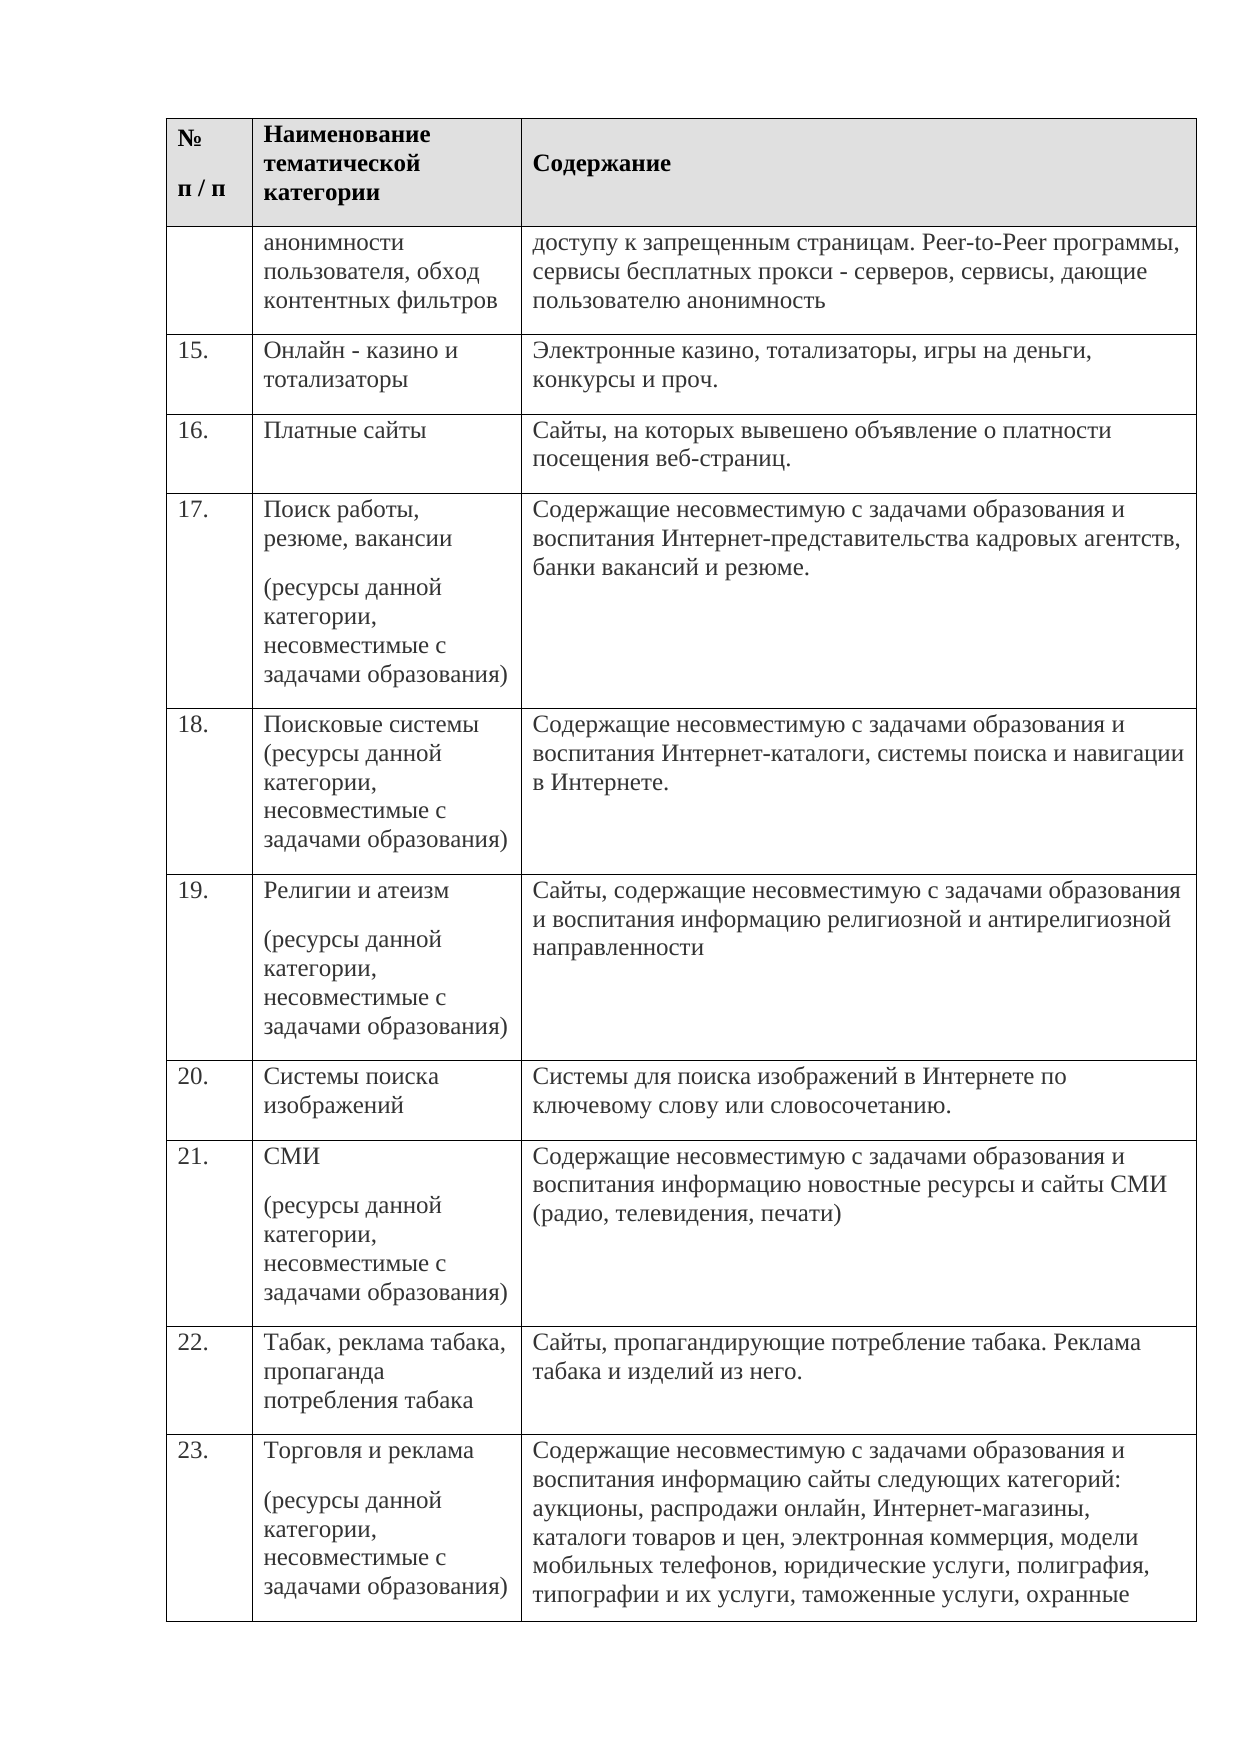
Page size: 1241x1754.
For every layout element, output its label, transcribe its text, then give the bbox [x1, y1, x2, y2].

table_cell Сайты, содержащие несовместимую с задачами образования и воспитания информацию религиозной и антирелигиозной направленности [522, 875, 1196, 1060]
table_cell Поисковые системы (ресурсы данной категории, несовместимые с задачами образования) [253, 709, 521, 874]
table_cell [167, 875, 252, 1060]
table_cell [253, 1435, 521, 1621]
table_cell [522, 1435, 1196, 1621]
table_cell [167, 494, 252, 708]
table_cell [167, 1435, 252, 1621]
table_cell [167, 1141, 252, 1326]
table_cell [167, 335, 252, 414]
table_cell Табак, реклама табака, пропаганда потребления табака [253, 1327, 521, 1434]
table_cell Поиск работы, резюме, вакансии (ресурсы данной категории, несовместимые с задачами образования) [253, 494, 521, 708]
table_cell Сайты, на которых вывешено объявление о платности посещения веб-страниц. [522, 415, 1196, 493]
table_cell [167, 227, 252, 334]
table_cell [167, 1327, 252, 1434]
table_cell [253, 227, 521, 334]
table_header № п / п [167, 119, 252, 226]
table_cell СМИ (ресурсы данной категории, несовместимые с задачами образования) [253, 1141, 521, 1326]
table_cell Системы поиска изображений [253, 1061, 521, 1140]
table_header Содержание [522, 119, 1196, 226]
table_cell [167, 415, 252, 493]
table_cell Электронные казино, тотализаторы, игры на деньги, конкурсы и проч. [522, 335, 1196, 414]
table_cell Содержащие несовместимую с задачами образования и воспитания информацию новостные ресурсы и сайты СМИ (радио, телевидения, печати) [522, 1141, 1196, 1326]
table_cell Системы для поиска изображений в Интернете по ключевому слову или словосочетанию. [522, 1061, 1196, 1140]
table_cell Сайты, пропагандирующие потребление табака. Реклама табака и изделий из него. [522, 1327, 1196, 1434]
table_cell Содержащие несовместимую с задачами образования и воспитания Интернет-каталоги, системы поиска и навигации в Интернете. [522, 709, 1196, 874]
table_cell Онлайн - казино и тотализаторы [253, 335, 521, 414]
table_header Наименование тематической категории [253, 119, 521, 226]
table_cell Платные сайты [253, 415, 521, 493]
table_cell Содержащие несовместимую с задачами образования и воспитания Интернет-представительства кадровых агентств, банки вакансий и резюме. [522, 494, 1196, 708]
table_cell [522, 227, 1196, 334]
table_cell Религии и атеизм (ресурсы данной категории, несовместимые с задачами образования) [253, 875, 521, 1060]
table_cell [167, 1061, 252, 1140]
table_cell [167, 709, 252, 874]
